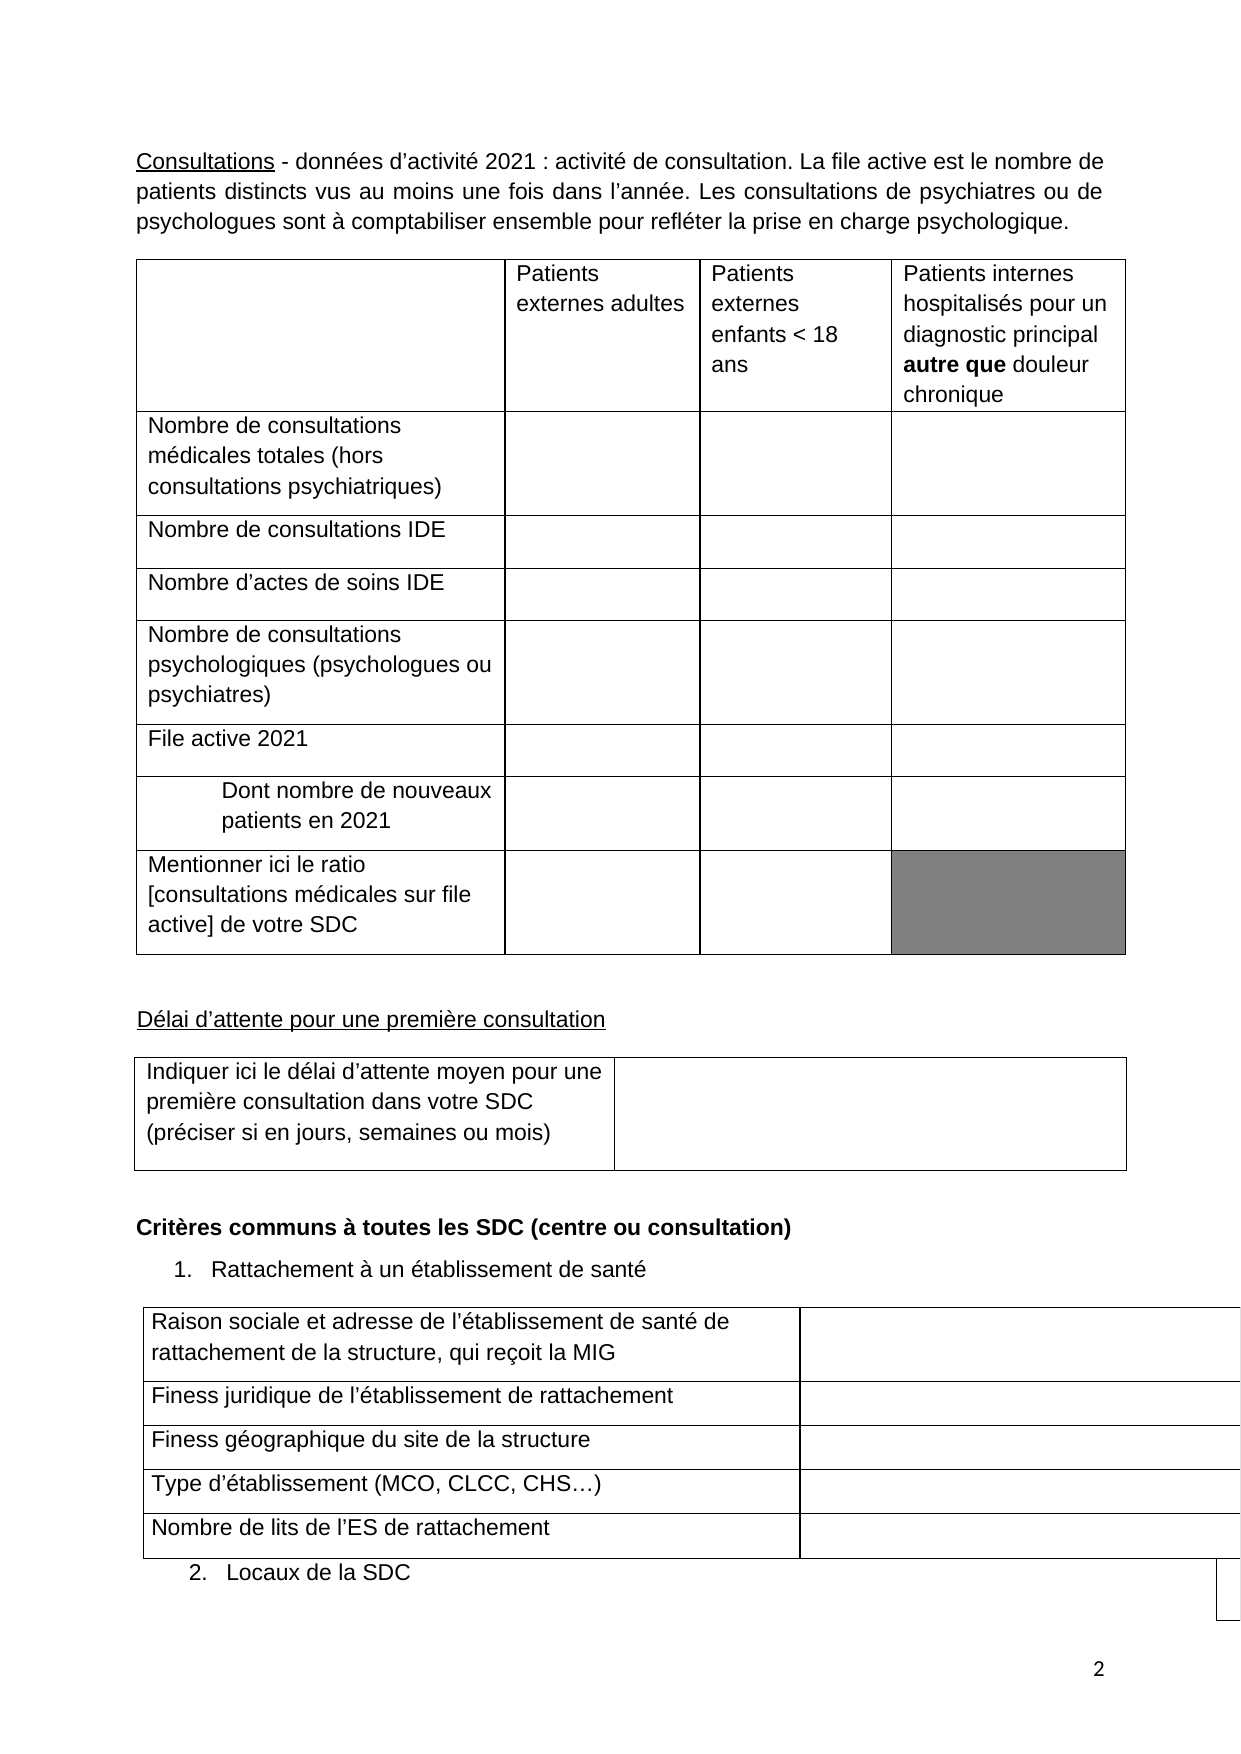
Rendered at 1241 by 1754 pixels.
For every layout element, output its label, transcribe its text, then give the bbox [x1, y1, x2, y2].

table_cell [701, 725, 891, 776]
table_cell [892, 851, 1125, 954]
table_cell [506, 516, 699, 567]
table_cell [892, 412, 1125, 515]
table_cell [892, 621, 1125, 724]
table_header Raison sociale et adresse de l’établissement de santé de rattachement de la structure, qui reçoit la MIG [144, 1308, 799, 1381]
table_cell Type d’établissement (MCO, CLCC, CHS…) [144, 1470, 799, 1512]
table_cell [801, 1382, 1240, 1425]
table_cell Nombre d’actes de soins IDE [137, 569, 504, 619]
table_header [1217, 1559, 1240, 1620]
table_cell [892, 569, 1125, 619]
table_cell Nombre de lits de l’ES de rattachement [144, 1514, 799, 1558]
table_header Patients externes adultes [506, 260, 699, 411]
table_cell [701, 516, 891, 567]
table_cell [701, 851, 891, 954]
table_cell [506, 621, 699, 724]
table_cell Nombre de consultations médicales totales (hors consultations psychiatriques) [137, 412, 504, 515]
text Consultations - données d’activité 2021 : activité de consultation. La file active est le nombre de patients distincts vus au moins une fois dans l’année. Les consultations de psychiatres ou de psychologues sont à comptabiliser ensemble pour refléter la prise en charge psychologique. [136, 148, 1104, 234]
table_cell [701, 777, 891, 850]
table_cell [892, 725, 1125, 776]
table_cell File active 2021 [137, 725, 504, 776]
table_header Patients externes enfants < 18 ans [701, 260, 891, 411]
table_header [801, 1308, 1240, 1381]
table_header Délai d’attente pour une première consultation [91, 1006, 1139, 1171]
table_cell [506, 851, 699, 954]
table_cell [506, 777, 699, 850]
table_header [137, 260, 504, 411]
table_cell Finess géographique du site de la structure [144, 1426, 799, 1469]
table_cell [506, 569, 699, 619]
table_cell [801, 1470, 1240, 1512]
table_header Locaux de la SDC [144, 1559, 1216, 1620]
table_cell [801, 1514, 1240, 1558]
table_header Patients internes hospitalisés pour un diagnostic principal autre que douleur chronique [892, 260, 1125, 411]
table_cell [701, 569, 891, 619]
table_cell Finess juridique de l’établissement de rattachement [144, 1382, 799, 1425]
table_cell [892, 777, 1125, 850]
table_cell [701, 621, 891, 724]
table_cell [892, 516, 1125, 567]
table_cell Mentionner ici le ratio [consultations médicales sur file active] de votre SDC [137, 851, 504, 954]
table_cell [506, 725, 699, 776]
text Critères communs à toutes les SDC (centre ou consultation) [136, 1213, 1104, 1240]
table_cell [801, 1426, 1240, 1469]
list Rattachement à un établissement de santé [173, 1256, 1104, 1282]
table_cell Dont nombre de nouveaux patients en 2021 [137, 777, 504, 850]
table_cell Nombre de consultations IDE [137, 516, 504, 567]
table_cell [506, 412, 699, 515]
table_cell Nombre de consultations psychologiques (psychologues ou psychiatres) [137, 621, 504, 724]
table_cell [701, 412, 891, 515]
